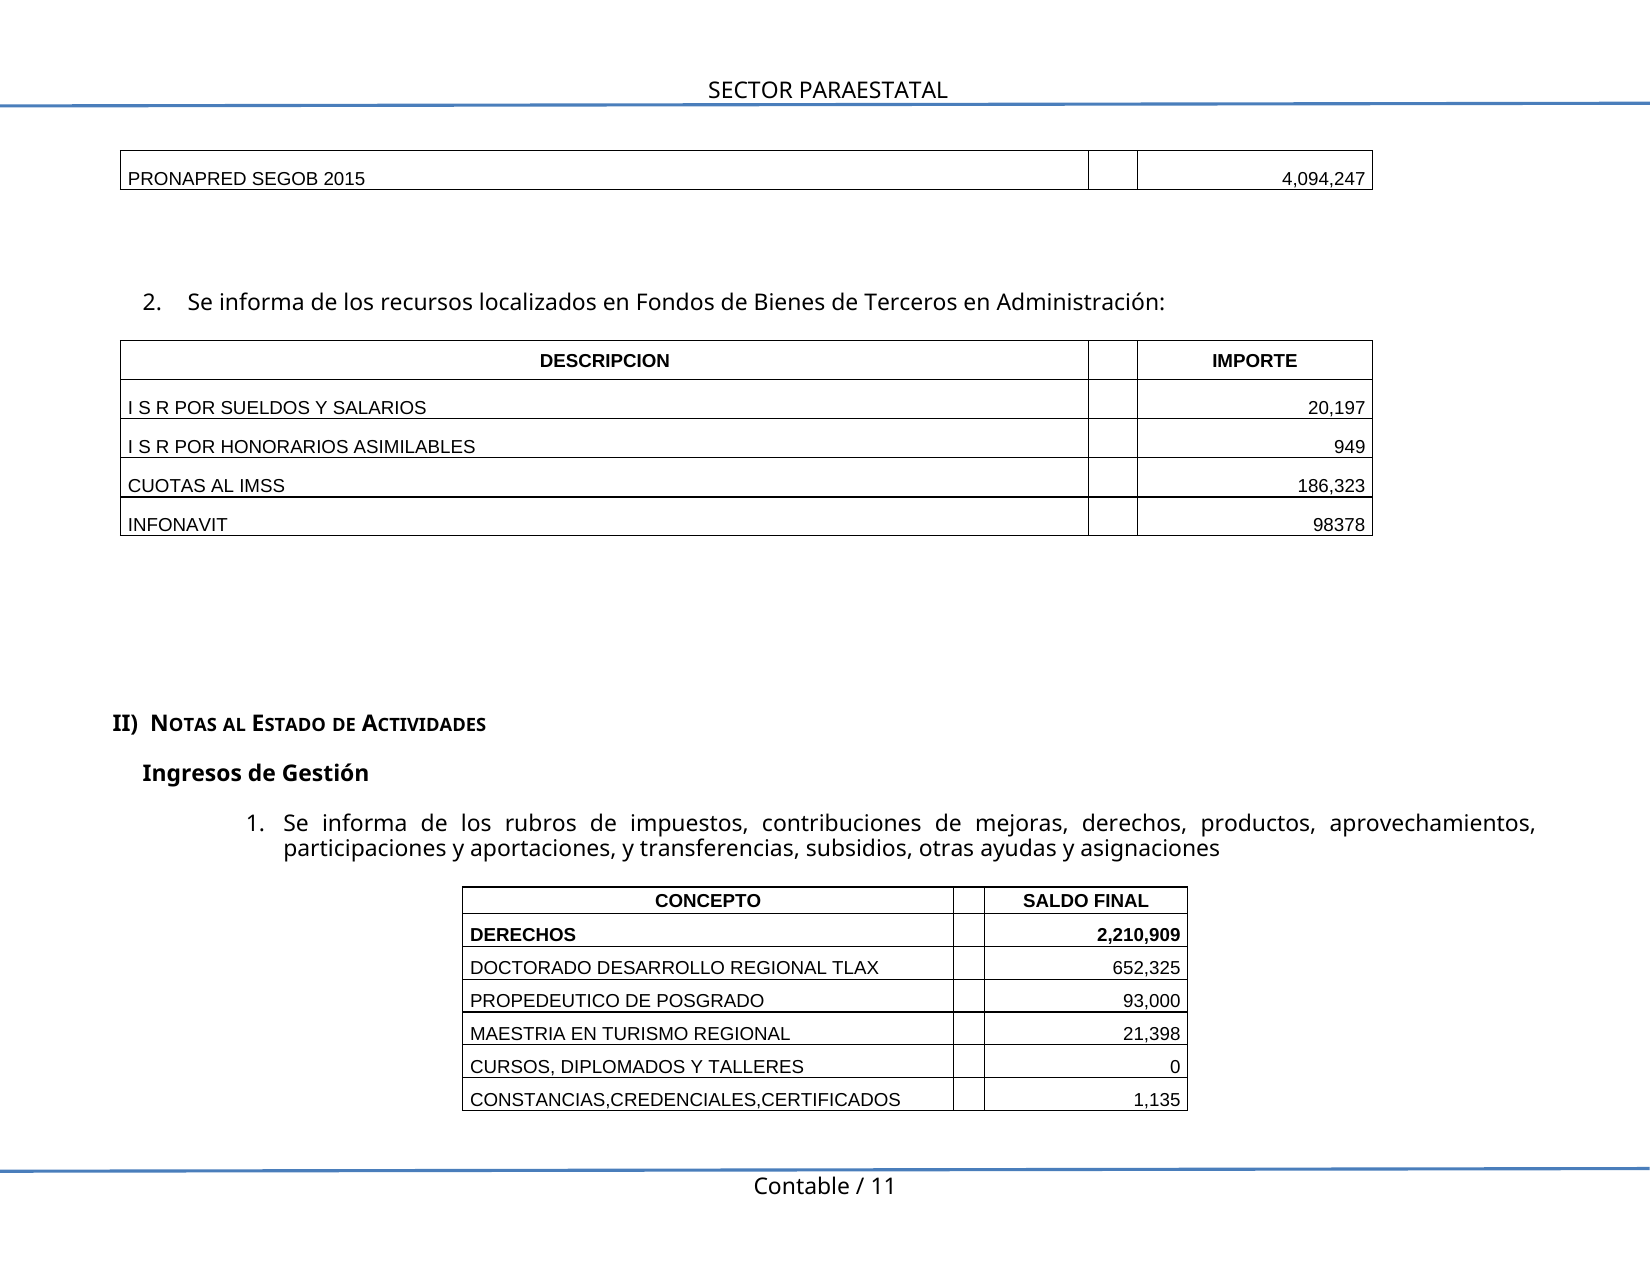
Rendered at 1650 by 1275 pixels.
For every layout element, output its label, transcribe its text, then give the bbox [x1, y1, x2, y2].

table_cell [954, 980, 984, 1011]
table_cell DOCTORADO DESARROLLO REGIONAL TLAX [463, 947, 953, 979]
table_header IMPORTE [1138, 341, 1372, 379]
table_cell [954, 947, 984, 979]
table_cell [1089, 151, 1137, 189]
table_cell 98378 [1138, 498, 1372, 535]
table_cell [954, 914, 984, 946]
text II) Notas al Estado de Actividades [112, 711, 1537, 736]
table_cell 186,323 [1138, 458, 1372, 496]
table_header DESCRIPCION [121, 341, 1088, 379]
table_cell 652,325 [985, 947, 1187, 979]
table_cell CUOTAS AL IMSS [121, 458, 1088, 496]
table_cell CURSOS, DIPLOMADOS Y TALLERES [463, 1045, 953, 1077]
text Ingresos de Gestión [142, 761, 1537, 786]
table_cell I S R POR SUELDOS Y SALARIOS [121, 380, 1088, 418]
list Se informa de los recursos localizados en Fondos de Bienes de Terceros en Administración: [142, 290, 1537, 315]
table_cell I S R POR HONORARIOS ASIMILABLES [121, 419, 1088, 457]
table_cell [1089, 458, 1137, 496]
table_cell PROPEDEUTICO DE POSGRADO [463, 980, 953, 1011]
table_cell [954, 1078, 984, 1110]
table_cell DERECHOS [463, 914, 953, 946]
table_header SALDO FINAL [985, 888, 1187, 913]
table_cell 0 [985, 1045, 1187, 1077]
table_cell MAESTRIA EN TURISMO REGIONAL [463, 1013, 953, 1044]
table_cell 93,000 [985, 980, 1187, 1011]
table_header [954, 888, 984, 913]
table_cell PRONAPRED SEGOB 2015 [121, 151, 1088, 189]
table_cell 4,094,247 [1138, 151, 1372, 189]
table_header CONCEPTO [463, 888, 953, 913]
table_header [1089, 341, 1137, 379]
table_cell 21,398 [985, 1013, 1187, 1044]
table_cell CONSTANCIAS,CREDENCIALES,CERTIFICADOS [463, 1078, 953, 1110]
table_cell [954, 1045, 984, 1077]
table_cell 20,197 [1138, 380, 1372, 418]
table_cell [1089, 498, 1137, 535]
table_cell 2,210,909 [985, 914, 1187, 946]
table_cell [1089, 419, 1137, 457]
table_cell [954, 1013, 984, 1044]
list Se informa de los rubros de impuestos, contribuciones de mejoras, derechos, productos, aprovechamientos, participaciones y aportaciones, y transferencias, subsidios, otras ayudas y asignaciones [246, 811, 1537, 861]
table_cell [1089, 380, 1137, 418]
table_cell 949 [1138, 419, 1372, 457]
table_cell INFONAVIT [121, 498, 1088, 535]
table_cell 1,135 [985, 1078, 1187, 1110]
